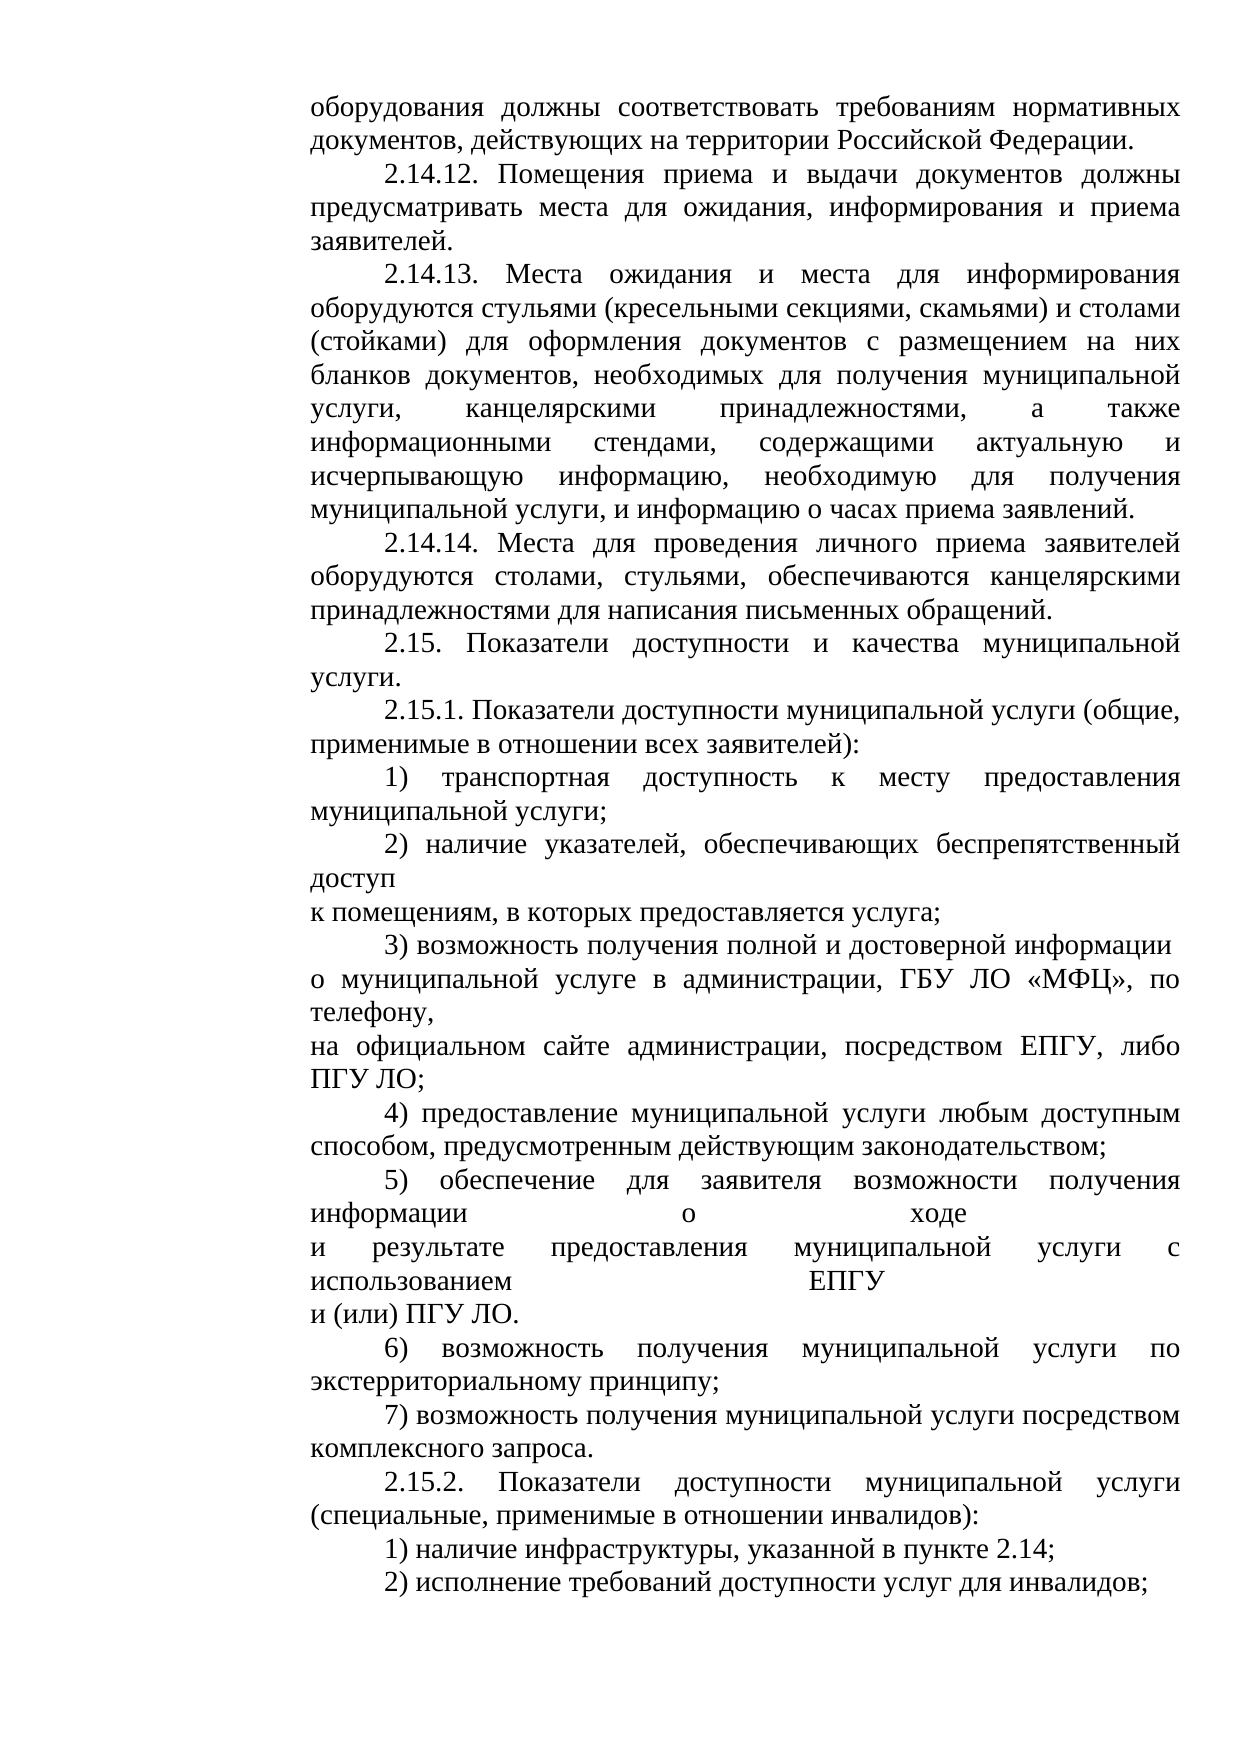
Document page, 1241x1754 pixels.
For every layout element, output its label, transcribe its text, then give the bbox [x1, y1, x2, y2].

text 2.14.12. Помещения приема и выдачи документов должны предусматривать места для ожидания, информирования и приема заявителей. [310, 156, 1181, 256]
text 2) наличие указателей, обеспечивающих беспрепятственный доступ к помещениям, в которых предоставляется услуга; [310, 827, 1181, 927]
text 6) возможность получения муниципальной услуги по экстерриториальному принципу; [310, 1330, 1181, 1397]
text 2.15. Показатели доступности и качества муниципальной услуги. [310, 625, 1181, 692]
text 7) возможность получения муниципальной услуги посредством комплексного запроса. [310, 1397, 1181, 1464]
text 2.14.14. Места для проведения личного приема заявителей оборудуются столами, стульями, обеспечиваются канцелярскими принадлежностями для написания письменных обращений. [310, 525, 1181, 625]
text 2.14.13. Места ожидания и места для информирования оборудуются стульями (кресельными секциями, скамьями) и столами (стойками) для оформления документов с размещением на них бланков документов, необходимых для получения муниципальной услуги, канцелярскими принадлежностями, а также информационными стендами, содержащими актуальную и исчерпывающую информацию, необходимую для получения муниципальной услуги, и информацию о часах приема заявлений. [310, 256, 1181, 525]
text 3) возможность получения полной и достоверной информации о муниципальной услуге в администрации, ГБУ ЛО «МФЦ», по телефону, на официальном сайте администрации, посредством ЕПГУ, либо ПГУ ЛО; [310, 927, 1181, 1095]
text 5) обеспечение для заявителя возможности получения информации о ходе и результате предоставления муниципальной услуги с использованием ЕПГУ и (или) ПГУ ЛО. [310, 1162, 1181, 1330]
text 4) предоставление муниципальной услуги любым доступным способом, предусмотренным действующим законодательством; [310, 1095, 1181, 1162]
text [310, 89, 1181, 156]
text 1) транспортная доступность к месту предоставления муниципальной услуги; [310, 759, 1181, 827]
text 2.15.1. Показатели доступности муниципальной услуги (общие, применимые в отношении всех заявителей): [310, 692, 1181, 759]
text 2.15.2. Показатели доступности муниципальной услуги (специальные, применимые в отношении инвалидов): [310, 1464, 1181, 1531]
text 1) наличие инфраструктуры, указанной в пункте 2.14; [310, 1531, 1181, 1564]
text 2) исполнение требований доступности услуг для инвалидов; [310, 1564, 1181, 1598]
